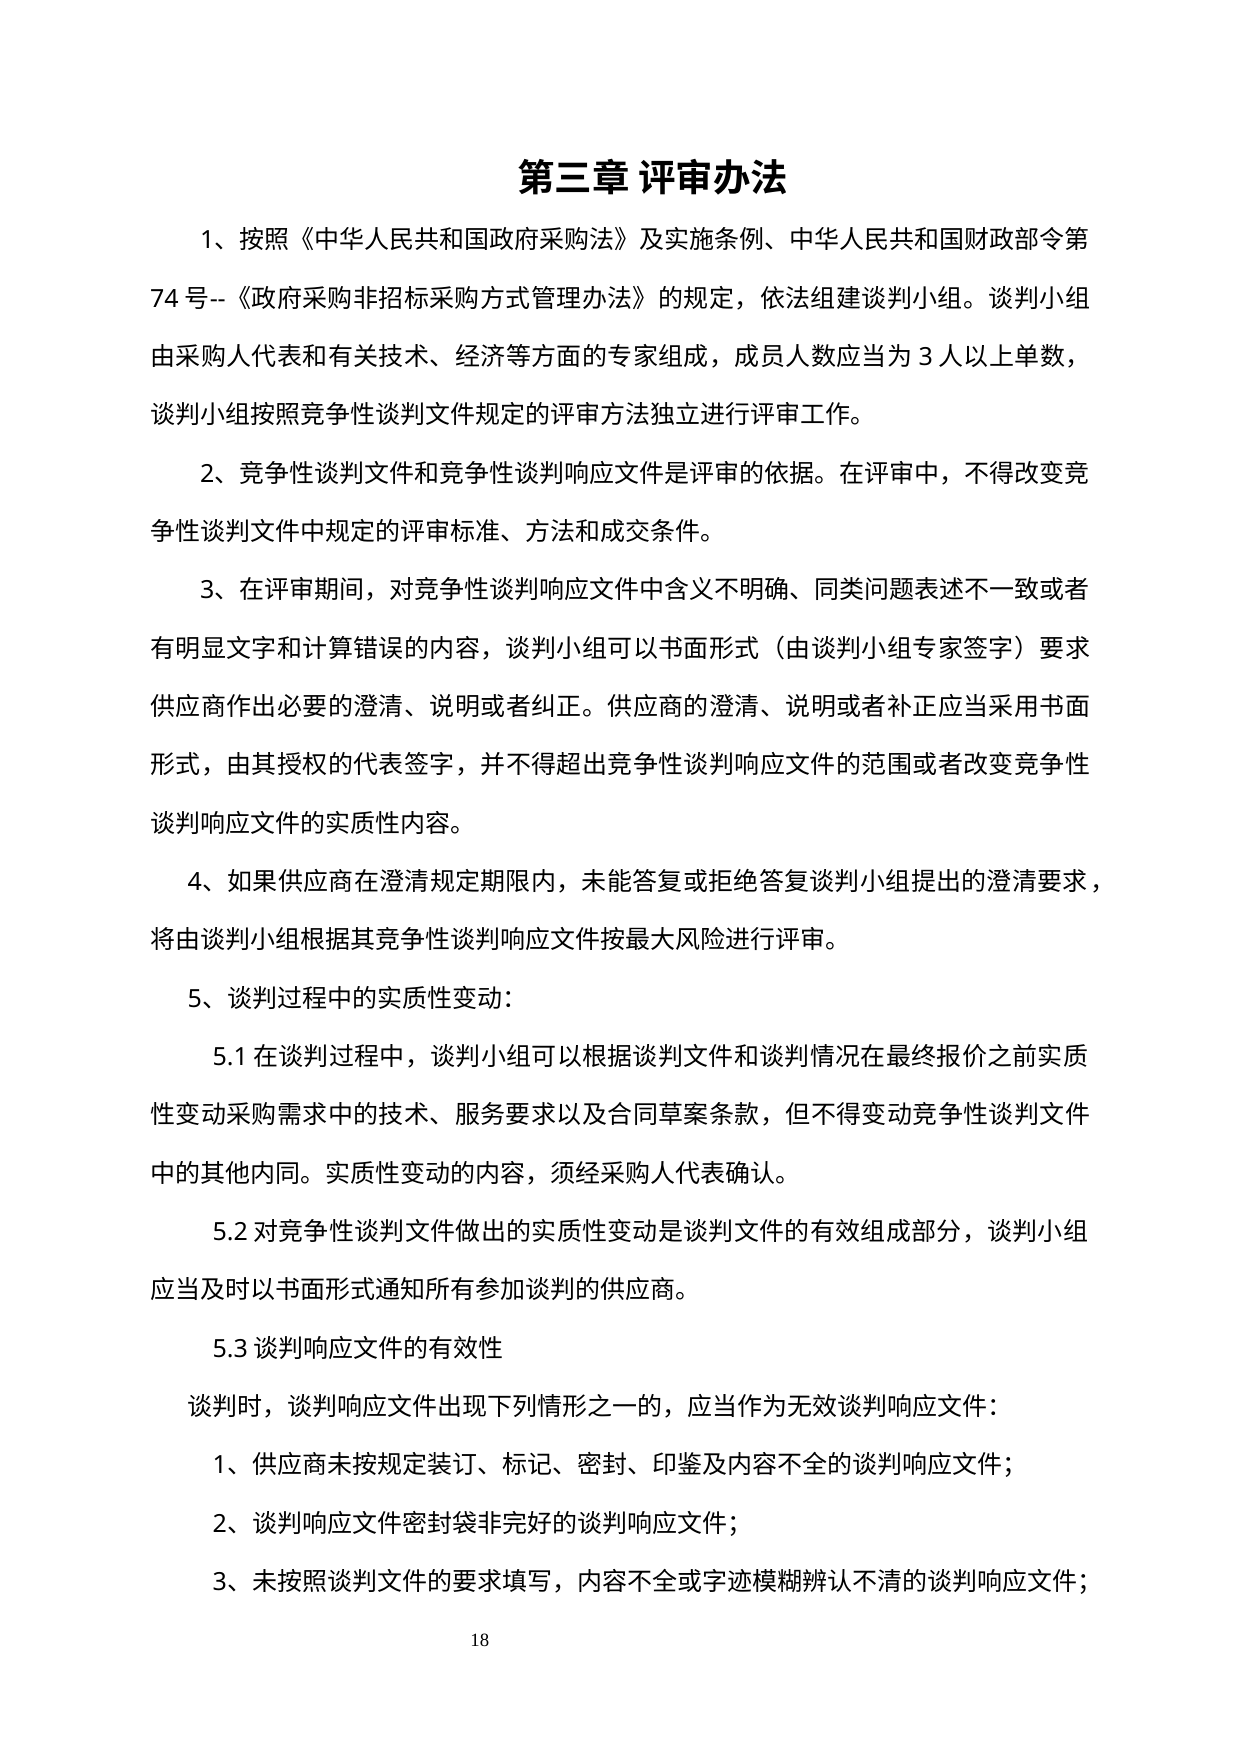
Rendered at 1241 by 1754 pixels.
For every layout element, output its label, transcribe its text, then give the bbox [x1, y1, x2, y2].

text 5.3谈判响应文件的有效性 [150, 1310, 1090, 1369]
text 3、未按照谈判文件的要求填写，内容不全或字迹模糊辨认不清的谈判响应文件； [150, 1544, 1090, 1602]
text 谈判时，谈判响应文件出现下列情形之一的，应当作为无效谈判响应文件： [150, 1369, 1090, 1427]
text 1、供应商未按规定装订、标记、密封、印鉴及内容不全的谈判响应文件； [150, 1427, 1090, 1485]
text 1、按照《中华人民共和国政府采购法》及实施条例、中华人民共和国财政部令第74号--《政府采购非招标采购方式管理办法》的规定，依法组建谈判小组。谈判小组由采购人代表和有关技术、经济等方面的专家组成，成员人数应当为3人以上单数，谈判小组按照竞争性谈判文件规定的评审方法独立进行评审工作。 [150, 202, 1090, 435]
text 5、谈判过程中的实质性变动： [150, 960, 1090, 1019]
text 3、在评审期间，对竞争性谈判响应文件中含义不明确、同类问题表述不一致或者有明显文字和计算错误的内容，谈判小组可以书面形式（由谈判小组专家签字）要求供应商作出必要的澄清、说明或者纠正。供应商的澄清、说明或者补正应当采用书面形式，由其授权的代表签字，并不得超出竞争性谈判响应文件的范围或者改变竞争性谈判响应文件的实质性内容。 [150, 552, 1090, 844]
text 5.2对竞争性谈判文件做出的实质性变动是谈判文件的有效组成部分，谈判小组应当及时以书面形式通知所有参加谈判的供应商。 [150, 1194, 1090, 1310]
text 2、竞争性谈判文件和竞争性谈判响应文件是评审的依据。在评审中，不得改变竞争性谈判文件中规定的评审标准、方法和成交条件。 [150, 435, 1090, 552]
text 4、如果供应商在澄清规定期限内，未能答复或拒绝答复谈判小组提出的澄清要求，将由谈判小组根据其竞争性谈判响应文件按最大风险进行评审。 [150, 844, 1090, 960]
text 5.1在谈判过程中，谈判小组可以根据谈判文件和谈判情况在最终报价之前实质性变动采购需求中的技术、服务要求以及合同草案条款，但不得变动竞争性谈判文件中的其他内同。实质性变动的内容，须经采购人代表确认。 [150, 1019, 1090, 1194]
text 2、谈判响应文件密封袋非完好的谈判响应文件； [150, 1485, 1090, 1544]
text 第三章 评审办法 [150, 150, 1090, 202]
